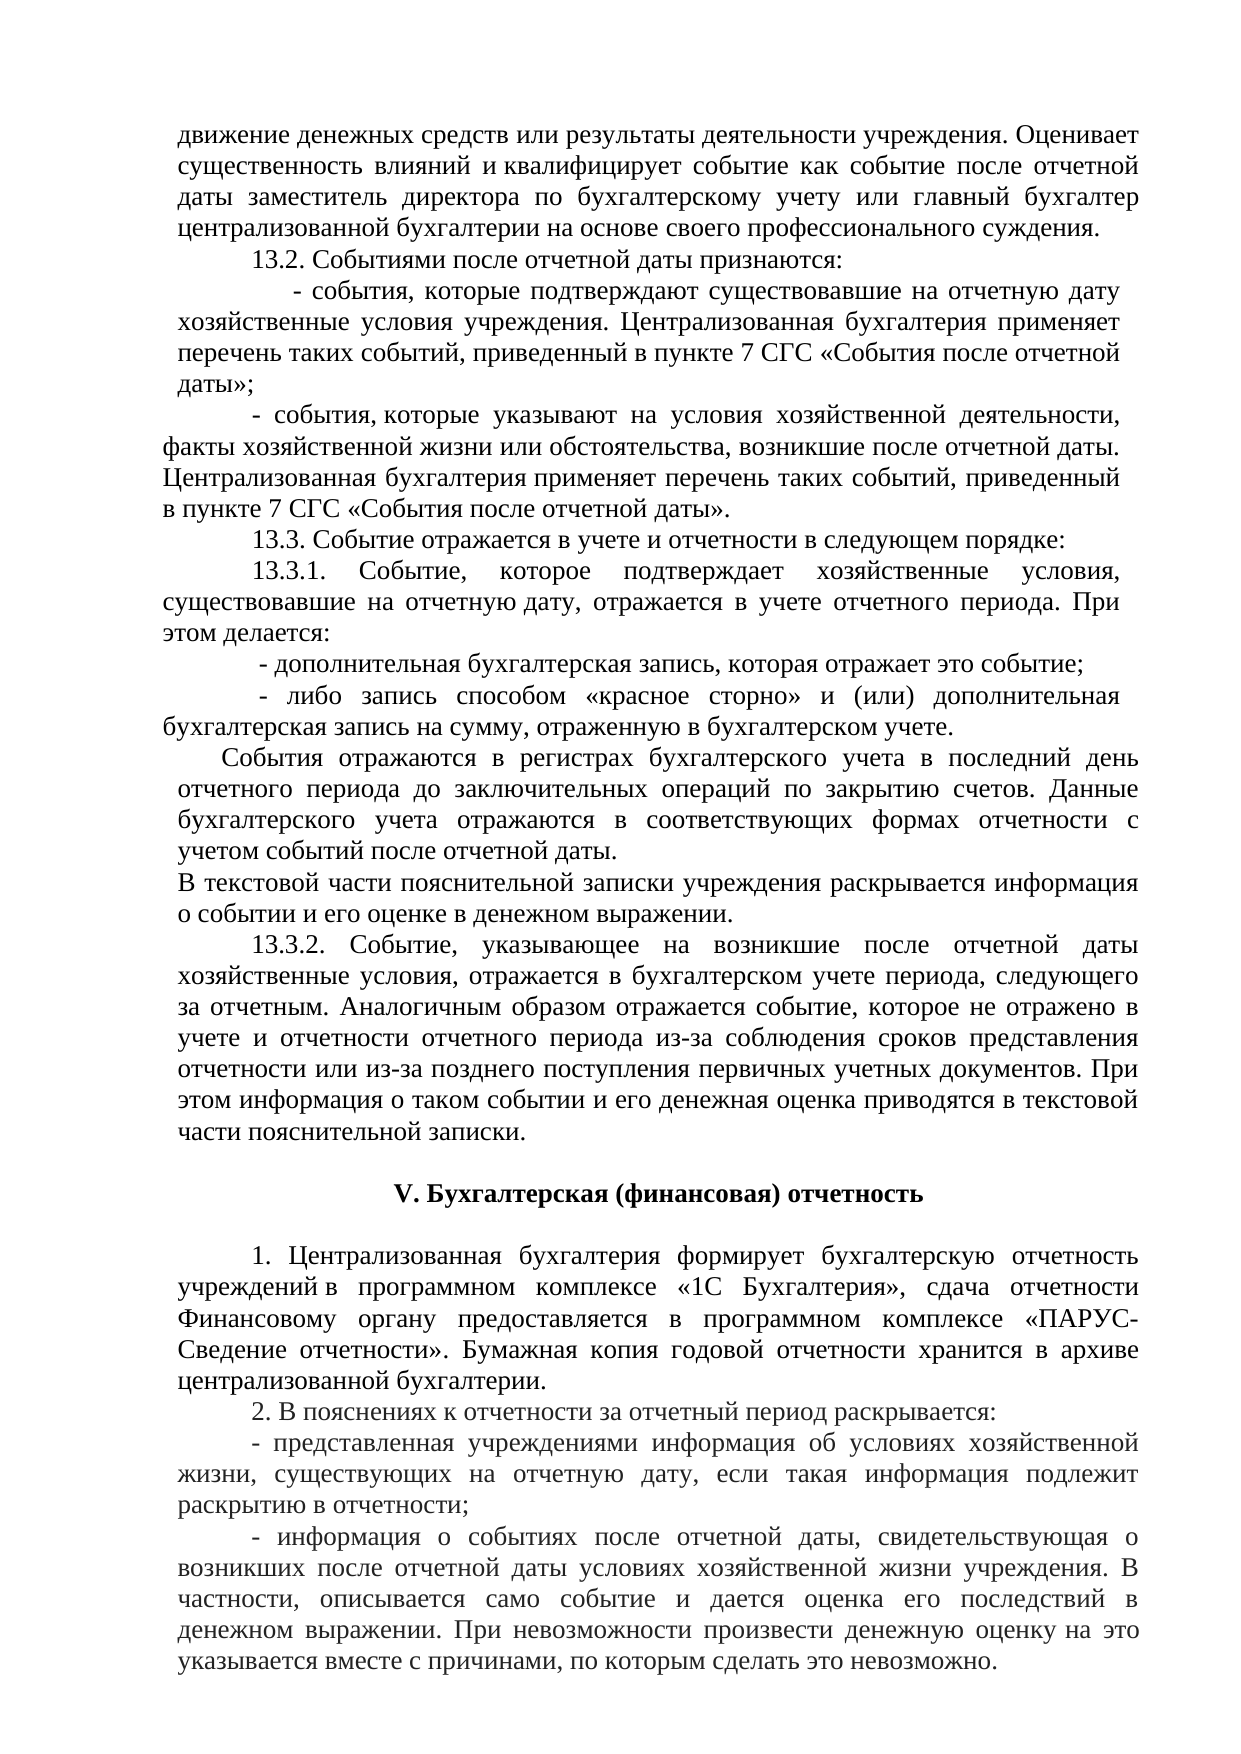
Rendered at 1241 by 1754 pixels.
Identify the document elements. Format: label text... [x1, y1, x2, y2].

text 2. В пояснениях к отчетности за отчетный период раскрывается: [177, 1395, 1140, 1426]
text 13.3. Событие отражается в учете и отчетности в следующем порядке: [162, 523, 1121, 554]
text - представленная учреждениями информация об условиях хозяйственной жизни, существующих на отчетную дату, если такая информация подлежит раскрытию в отчетности; [177, 1426, 1140, 1520]
text - события, которые подтверждают существовавшие на отчетную дату хозяйственные условия учреждения. Централизованная бухгалтерия применяет перечень таких событий, приведенный в пункте 7 СГС «События после отчетной даты»; [177, 274, 1121, 398]
text 13.3.2. Событие, указывающее на возникшие после отчетной даты хозяйственные условия, отражается в бухгалтерском учете периода, следующего за отчетным. Аналогичным образом отражается событие, которое не отражено в учете и отчетности отчетного периода из-за соблюдения сроков представления отчетности или из-за позднего поступления первичных учетных документов. При этом информация о таком событии и его денежная оценка приводятся в текстовой части пояснительной записки. [177, 928, 1140, 1146]
text События отражаются в регистрах бухгалтерского учета в последний день отчетного периода до заключительных операций по закрытию счетов. Данные бухгалтерского учета отражаются в соответствующих формах отчетности с учетом событий после отчетной даты. [177, 741, 1140, 866]
text 13.3.1. Событие, которое подтверждает хозяйственные условия, существовавшие на отчетную дату, отражается в учете отчетного периода. При этом делается: [162, 554, 1121, 648]
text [177, 118, 1140, 243]
text - события, которые указывают на условия хозяйственной деятельности, факты хозяйственной жизни или обстоятельства, возникшие после отчетной даты. Централизованная бухгалтерия применяет перечень таких событий, приведенный в пункте 7 СГС «События после отчетной даты». [162, 398, 1121, 523]
text V. Бухгалтерская (финансовая) отчетность [177, 1177, 1140, 1208]
text - информация о событиях после отчетной даты, свидетельствующая о возникших после отчетной даты условиях хозяйственной жизни учреждения. В частности, описывается само событие и дается оценка его последствий в денежном выражении. При невозможности произвести денежную оценку на это указывается вместе с причинами, по которым сделать это невозможно. [177, 1520, 1140, 1675]
text 1. Централизованная бухгалтерия формирует бухгалтерскую отчетность учреждений в программном комплексе «1С Бухгалтерия», сдача отчетности Финансовому органу предоставляется в программном комплексе «ПАРУС-Сведение отчетности». Бумажная копия годовой отчетности хранится в архиве централизованной бухгалтерии. [177, 1239, 1140, 1395]
text В текстовой части пояснительной записки учреждения раскрывается информация о событии и его оценке в денежном выражении. [177, 866, 1140, 928]
text - либо запись способом «красное сторно» и (или) дополнительная бухгалтерская запись на сумму, отраженную в бухгалтерском учете. [162, 679, 1121, 741]
text - дополнительная бухгалтерская запись, которая отражает это событие; [258, 648, 1121, 679]
text 13.2. Событиями после отчетной даты признаются: [177, 243, 1140, 274]
